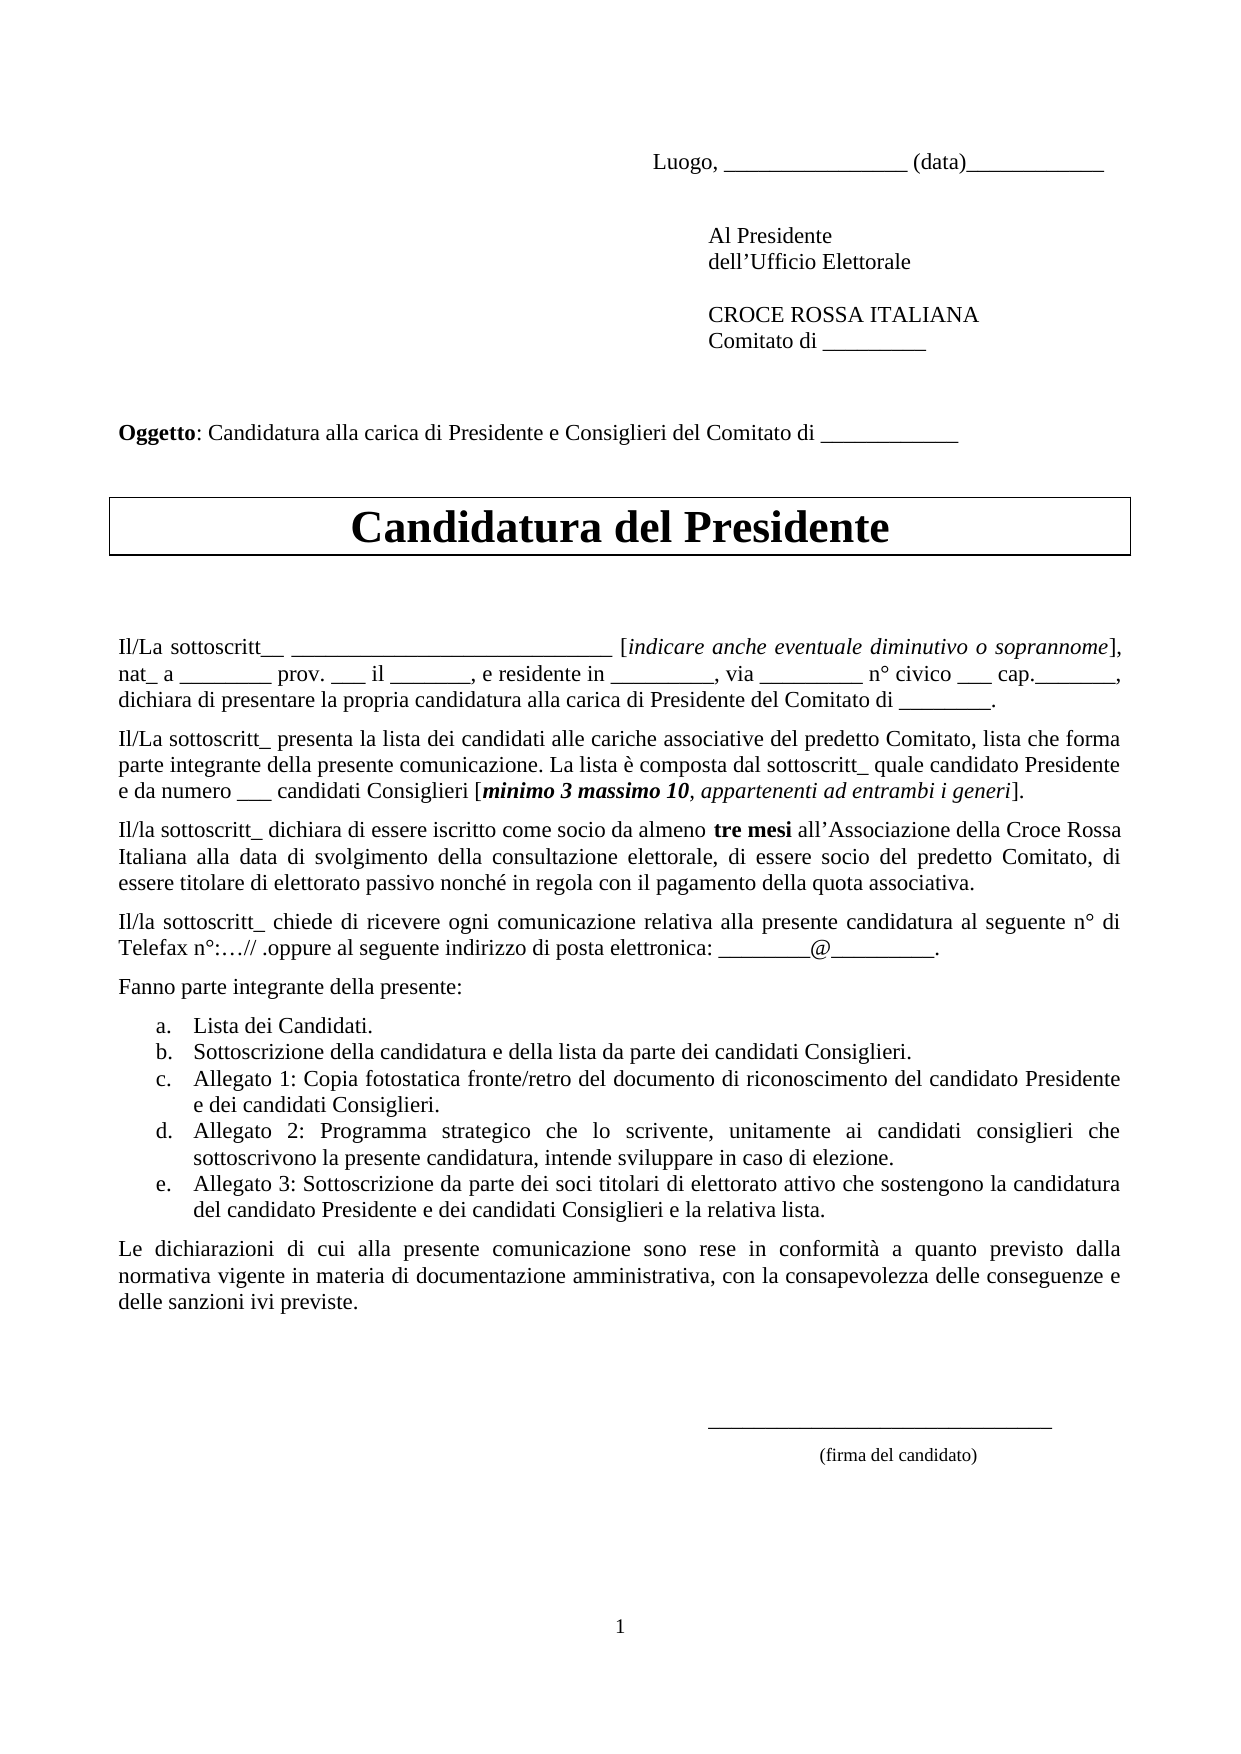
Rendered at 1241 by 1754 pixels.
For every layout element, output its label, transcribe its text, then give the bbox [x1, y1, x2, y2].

text ______________________________ [708, 1405, 1122, 1431]
text CROCE ROSSA ITALIANA [708, 301, 1122, 327]
text Comitato di _________ [708, 327, 1122, 354]
text Luogo, ________________ (data)____________ [561, 148, 1122, 174]
text Il/la sottoscritt_ chiede di ricevere ogni comunicazione relativa alla presente candidatura al seguente n° di Telefax n°:…// .oppure al seguente indirizzo di posta elettronica: ________@_________. [118, 908, 1122, 961]
text dell’Ufficio Elettorale [708, 248, 1122, 275]
list Allegato 3: Sottoscrizione da parte dei soci titolari di elettorato attivo che sostengono la candidatura del candidato Presidente e dei candidati Consiglieri e la relativa lista. [156, 1170, 1122, 1223]
text Il/la sottoscritt_ dichiara di essere iscritto come socio da almeno tre mesi all’Associazione della Croce Rossa Italiana alla data di svolgimento della consultazione elettorale, di essere socio del predetto Comitato, di essere titolare di elettorato passivo nonché in regola con il pagamento della quota associativa. [118, 816, 1122, 896]
list Allegato 2: Programma strategico che lo scrivente, unitamente ai candidati consiglieri che sottoscrivono la presente candidatura, intende sviluppare in caso di elezione. [156, 1117, 1122, 1170]
text Candidatura del Presidente [110, 498, 1130, 554]
text Al Presidente [708, 222, 1122, 248]
list Lista dei Candidati. [156, 1012, 1122, 1038]
text Fanno parte integrante della presente: [118, 973, 1122, 999]
text Oggetto: Candidatura alla carica di Presidente e Consiglieri del Comitato di ____________ [118, 419, 1122, 445]
text (firma del candidato) [708, 1443, 1122, 1489]
text Il/La sottoscritt__ ____________________________ [indicare anche eventuale diminutivo o soprannome], nat_ a ________ prov. ___ il _______, e residente in _________, via _________ n° civico ___ cap._______, dichiara di presentare la propria candidatura alla carica di Presidente del Comitato di ________. [118, 633, 1122, 712]
list Allegato 1: Copia fotostatica fronte/retro del documento di riconoscimento del candidato Presidente e dei candidati Consiglieri. [156, 1065, 1122, 1117]
list Sottoscrizione della candidatura e della lista da parte dei candidati Consiglieri. [156, 1038, 1122, 1065]
text Il/La sottoscritt_ presenta la lista dei candidati alle cariche associative del predetto Comitato, lista che forma parte integrante della presente comunicazione. La lista è composta dal sottoscritt_ quale candidato Presidente e da numero ___ candidati Consiglieri [minimo 3 massimo 10, appartenenti ad entrambi i generi]. [118, 725, 1122, 804]
